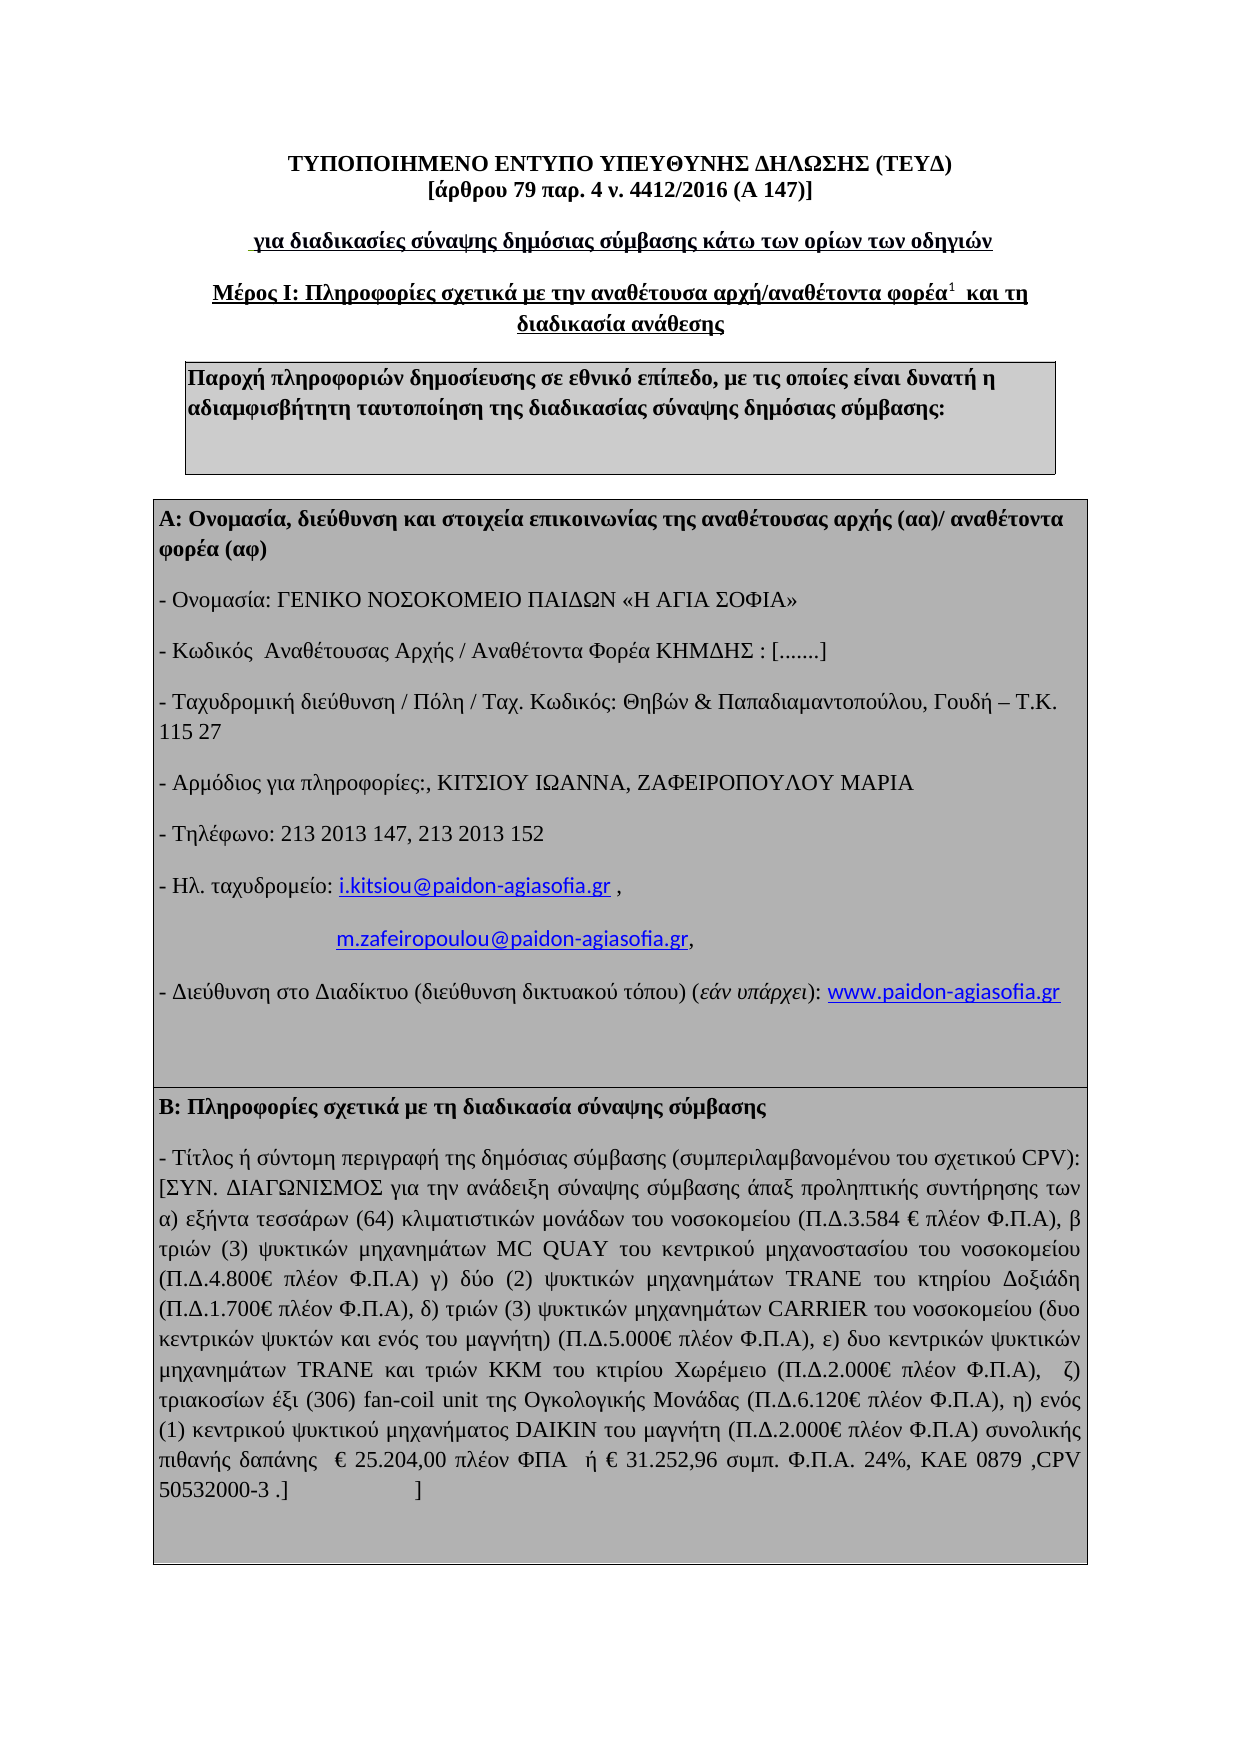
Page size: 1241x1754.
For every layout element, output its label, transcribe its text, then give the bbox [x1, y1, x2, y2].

text [άρθρου 79 παρ. 4 ν. 4412/2016 (Α 147)] [187, 176, 1053, 203]
table_header Α: Ονομασία, διεύθυνση και στοιχεία επικοινωνίας της αναθέτουσας αρχής (αα)/ αναθέτοντα φορέα (αφ) - Ονομασία: ΓΕΝΙΚΟ ΝΟΣΟΚΟΜΕΙΟ ΠΑΙΔΩΝ «Η ΑΓΙΑ ΣΟΦΙΑ» - Κωδικός Αναθέτουσας Αρχής / Αναθέτοντα Φορέα ΚΗΜΔΗΣ : [.......] - Ταχυδρομική διεύθυνση / Πόλη / Ταχ. Κωδικός: Θηβών & Παπαδιαμαντοπούλου, Γουδή – Τ.Κ. 115 27 - Αρμόδιος για πληροφορίες:, ΚΙΤΣΙΟΥ ΙΩΑΝΝΑ, ΖΑΦΕΙΡΟΠΟΥΛΟΥ ΜΑΡΙΑ - Τηλέφωνο: 213 2013 147, 213 2013 152 - Ηλ. ταχυδρομείο: i.kitsiou@paidon-agiasofia.gr , m.zafeiropoulou@paidon-agiasofia.gr, - Διεύθυνση στο Διαδίκτυο (διεύθυνση δικτυακού τόπου) (εάν υπάρχει): www.paidon-agiasofia.gr [154, 500, 1087, 1087]
text ΤΥΠΟΠΟΙΗΜΕΝΟ ΕΝΤΥΠΟ ΥΠΕΥΘΥΝΗΣ ΔΗΛΩΣΗΣ (TEΥΔ) [187, 150, 1053, 176]
text για διαδικασίες σύναψης δημόσιας σύμβασης κάτω των ορίων των οδηγιών [187, 227, 1053, 254]
text Παροχή πληροφοριών δημοσίευσης σε εθνικό επίπεδο, με τις οποίες είναι δυνατή η αδιαμφισβήτητη ταυτοποίηση της διαδικασίας σύναψης δημόσιας σύμβασης: [186, 363, 1055, 421]
text Μέρος Ι: Πληροφορίες σχετικά με την αναθέτουσα αρχή/αναθέτοντα φορέα και τη διαδικασία ανάθεσης [187, 278, 1053, 337]
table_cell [154, 1088, 1087, 1563]
